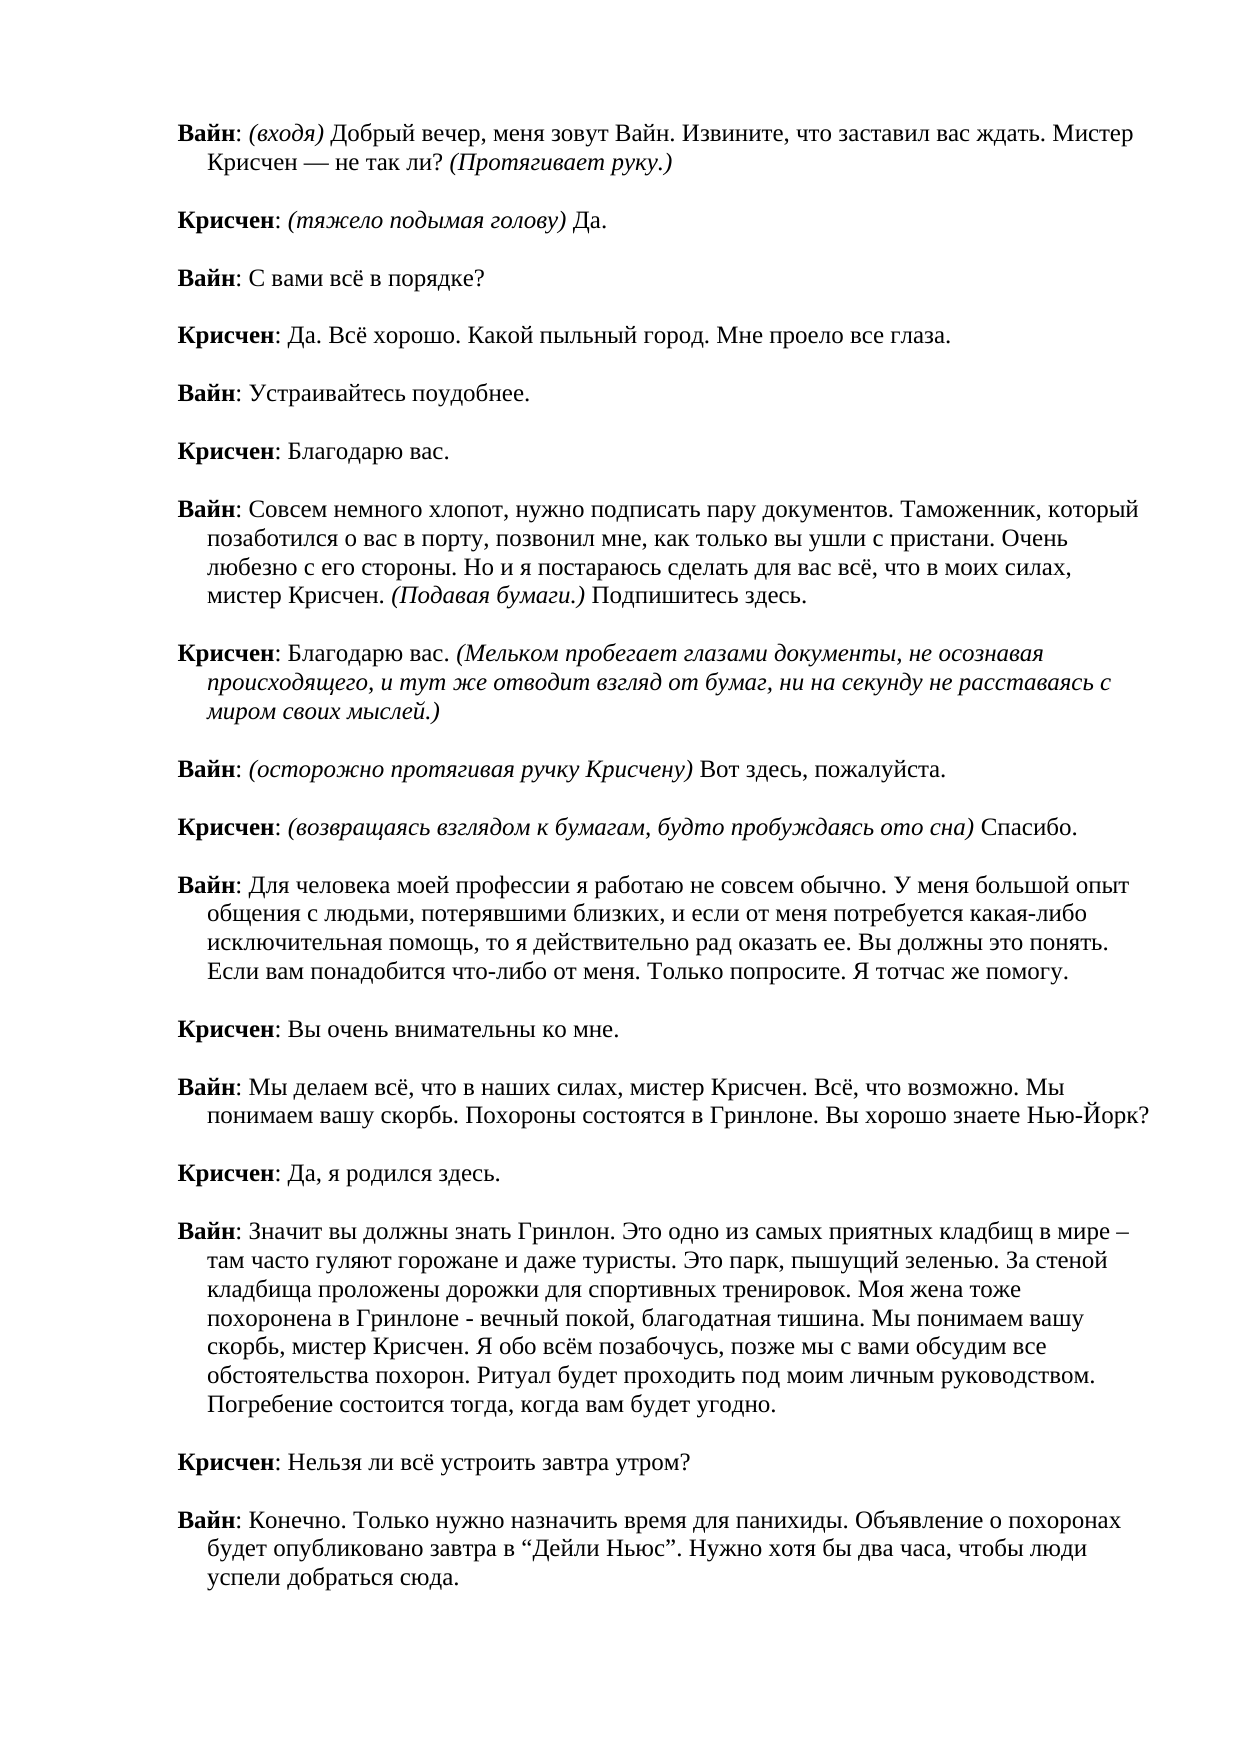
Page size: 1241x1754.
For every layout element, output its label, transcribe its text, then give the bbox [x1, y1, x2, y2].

text Вайн: Конечно. Только нужно назначить время для панихиды. Объявление о похоронах будет опубликовано завтра в “Дейли Ньюс”. Нужно хотя бы два часа, чтобы люди успели добраться сюда. [177, 1505, 1152, 1591]
text Вайн: Устраивайтесь поудобнее. [177, 378, 1152, 407]
text Крисчен: (возвращаясь взглядом к бумагам, будто пробуждаясь ото сна) Спасибо. [177, 812, 1152, 841]
text Вайн: С вами всё в порядке? [177, 263, 1152, 291]
text Крисчен: Вы очень внимательны ко мне. [177, 1014, 1152, 1043]
text Крисчен: Благодарю вас. (Мельком пробегает глазами документы, не осознавая происходящего, и тут же отводит взгляд от бумаг, ни на секунду не расставаясь с миром своих мыслей.) [177, 638, 1152, 725]
text Вайн: Для человека моей профессии я работаю не совсем обычно. У меня большой опыт общения с людьми, потерявшими близких, и если от меня потребуется какая-либо исключительная помощь, то я действительно рад оказать ее. Вы должны это понять. Если вам понадобится что-либо от меня. Только попросите. Я тотчас же помогу. [177, 870, 1152, 985]
text Крисчен: (тяжело подымая голову) Да. [177, 205, 1152, 233]
text Крисчен: Благодарю вас. [177, 436, 1152, 465]
text Вайн: (осторожно протягивая ручку Крисчену) Вот здесь, пожалуйста. [177, 754, 1152, 783]
text Вайн: Мы делаем всё, что в наших силах, мистер Крисчен. Всё, что возможно. Мы понимаем вашу скорбь. Похороны состоятся в Гринлоне. Вы хорошо знаете Нью-Йорк? [177, 1072, 1152, 1129]
text Крисчен: Нельзя ли всё устроить завтра утром? [177, 1447, 1152, 1476]
text Крисчен: Да, я родился здесь. [177, 1158, 1152, 1187]
text Крисчен: Да. Всё хорошо. Какой пыльный город. Мне проело все глаза. [177, 321, 1152, 349]
text Вайн: (входя) Добрый вечер, меня зовут Вайн. Извините, что заставил вас ждать. Мистер Крисчен — не так ли? (Протягивает руку.) [177, 118, 1152, 176]
text Вайн: Совсем немного хлопот, нужно подписать пару документов. Таможенник, который позаботился о вас в порту, позвонил мне, как только вы ушли с пристани. Очень любезно с его стороны. Но и я постараюсь сделать для вас всё, что в моих силах, мистер Крисчен. (Подавая бумаги.) Подпишитесь здесь. [177, 494, 1152, 609]
text Вайн: Значит вы должны знать Гринлон. Это одно из самых приятных кладбищ в мире – там часто гуляют горожане и даже туристы. Это парк, пышущий зеленью. За стеной кладбища проложены дорожки для спортивных тренировок. Моя жена тоже похоронена в Гринлоне - вечный покой, благодатная тишина. Мы понимаем вашу скорбь, мистер Крисчен. Я обо всём позабочусь, позже мы с вами обсудим все обстоятельства похорон. Ритуал будет проходить под моим личным руководством. Погребение состоится тогда, когда вам будет угодно. [177, 1216, 1152, 1418]
